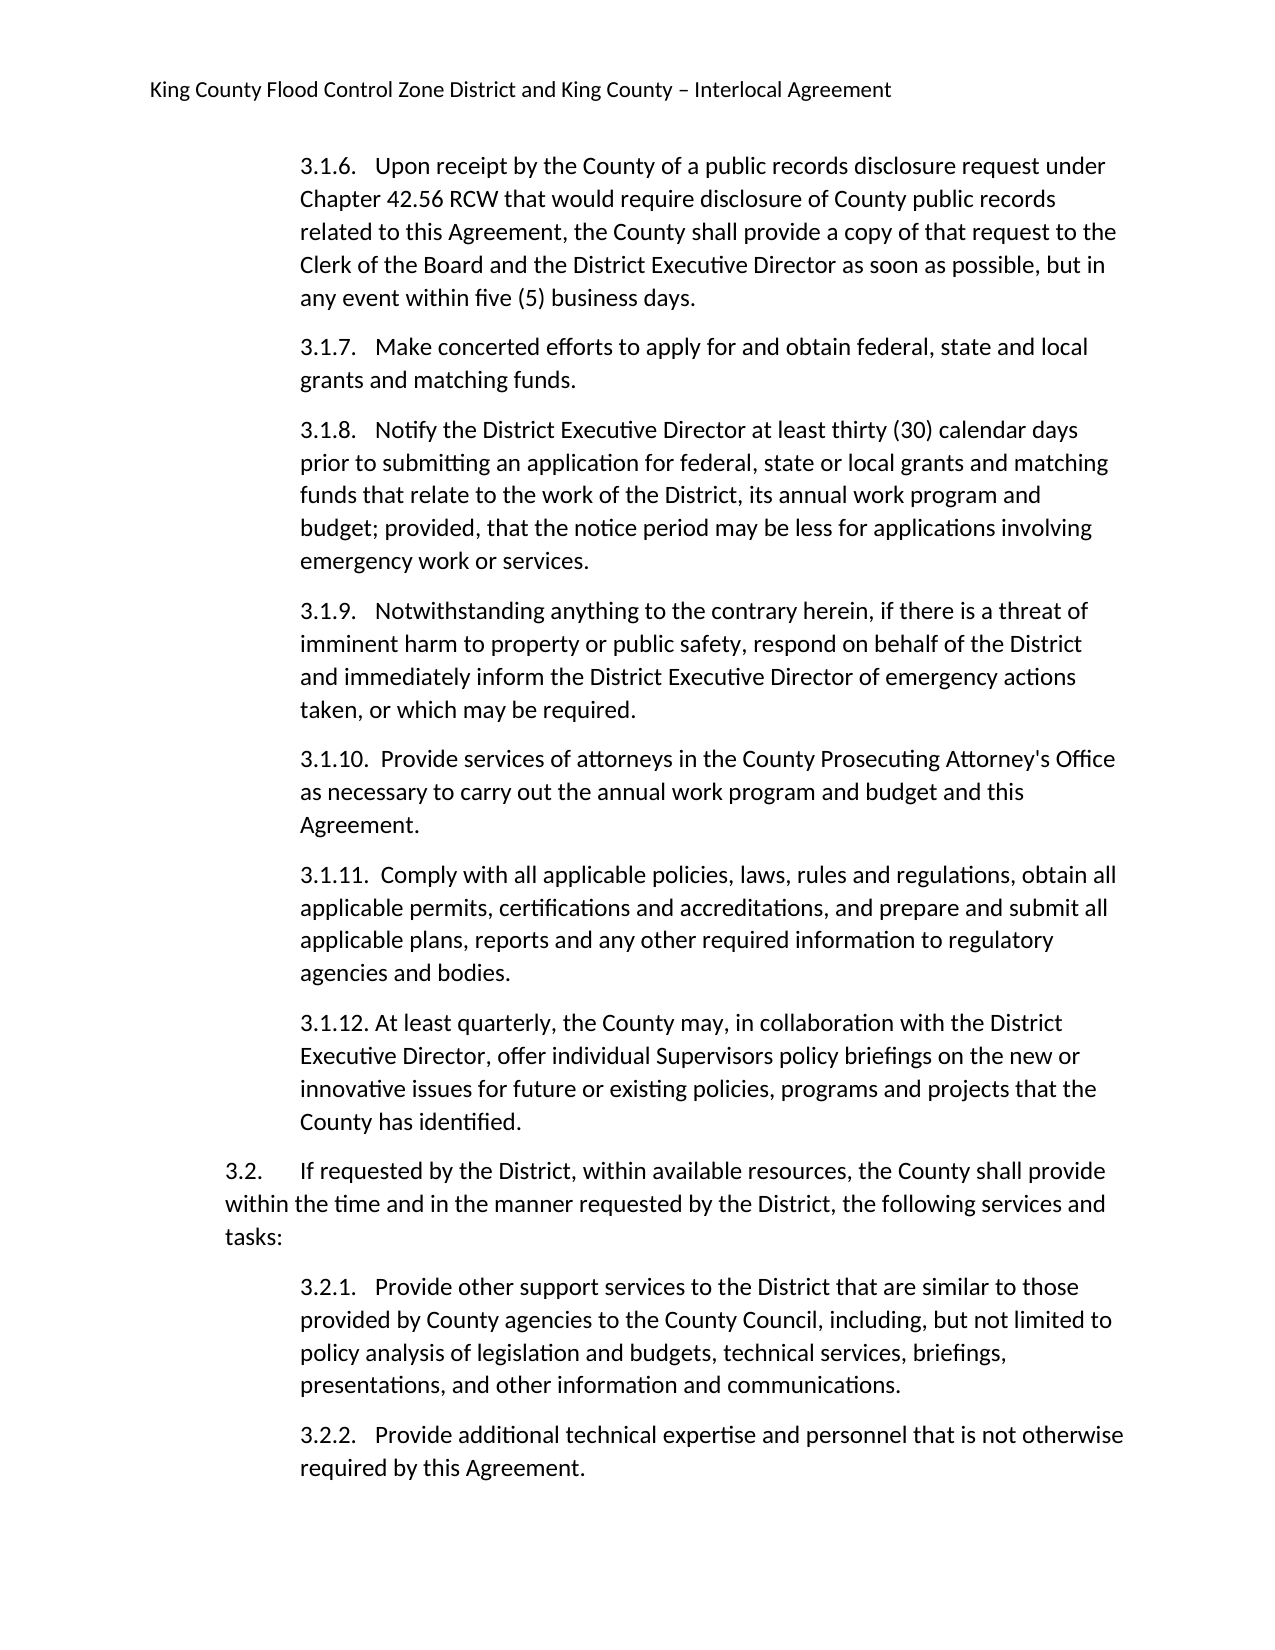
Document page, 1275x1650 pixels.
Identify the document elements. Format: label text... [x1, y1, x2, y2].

text 3.1.10. Provide services of attorneys in the County Prosecuting Attorney's Office as necessary to carry out the annual work program and budget and this Agreement. [300, 743, 1125, 840]
text 3.1.9. Notwithstanding anything to the contrary herein, if there is a threat of imminent harm to property or public safety, respond on behalf of the District and immediately inform the District Executive Director of emergency actions taken, or which may be required. [300, 595, 1125, 724]
text 3.2. If requested by the District, within available resources, the County shall provide within the time and in the manner requested by the District, the following services and tasks: [225, 1155, 1125, 1252]
text 3.1.7. Make concerted efforts to apply for and obtain federal, state and local grants and matching funds. [300, 331, 1125, 395]
text 3.2.2. Provide additional technical expertise and personnel that is not otherwise required by this Agreement. [300, 1419, 1125, 1483]
text 3.1.12. At least quarterly, the County may, in collaboration with the District Executive Director, offer individual Supervisors policy briefings on the new or innovative issues for future or existing policies, programs and projects that the County has identified. [300, 1007, 1125, 1136]
text 3.2.1. Provide other support services to the District that are similar to those provided by County agencies to the County Council, including, but not limited to policy analysis of legislation and budgets, technical services, briefings, presentations, and other information and communications. [300, 1271, 1125, 1400]
text 3.1.8. Notify the District Executive Director at least thirty (30) calendar days prior to submitting an application for federal, state or local grants and matching funds that relate to the work of the District, its annual work program and budget; provided, that the notice period may be less for applications involving emergency work or services. [300, 414, 1125, 576]
text 3.1.11. Comply with all applicable policies, laws, rules and regulations, obtain all applicable permits, certifications and accreditations, and prepare and submit all applicable plans, reports and any other required information to regulatory agencies and bodies. [300, 859, 1125, 988]
text 3.1.6. Upon receipt by the County of a public records disclosure request under Chapter 42.56 RCW that would require disclosure of County public records related to this Agreement, the County shall provide a copy of that request to the Clerk of the Board and the District Executive Director as soon as possible, but in any event within five (5) business days. [300, 150, 1125, 312]
